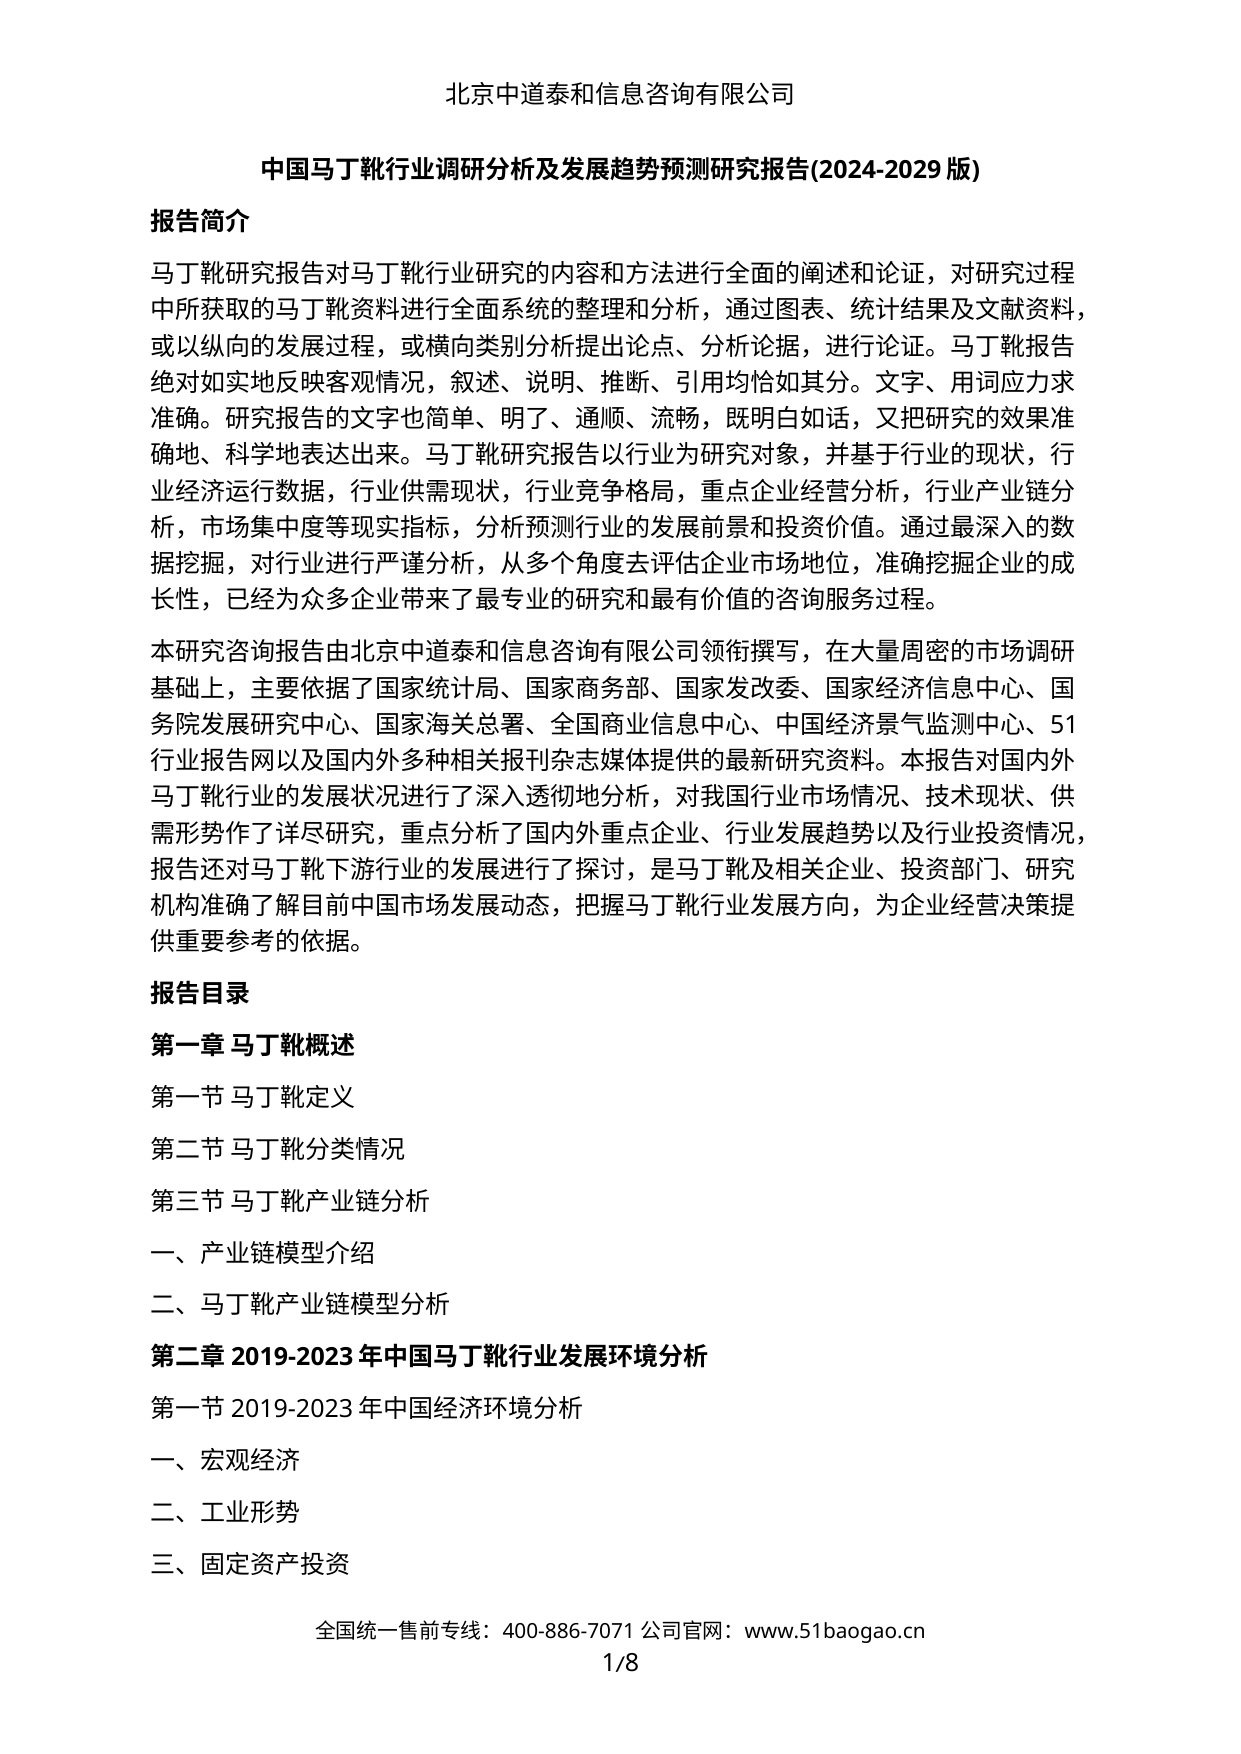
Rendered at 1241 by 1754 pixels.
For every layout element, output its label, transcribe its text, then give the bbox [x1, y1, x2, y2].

text 一、产业链模型介绍 [150, 1233, 1090, 1269]
text 三、固定资产投资 [150, 1544, 1090, 1581]
text 二、工业形势 [150, 1492, 1090, 1529]
text 一、宏观经济 [150, 1441, 1090, 1477]
text 第一章 马丁靴概述 [150, 1026, 1090, 1062]
text 报告目录 [150, 974, 1090, 1010]
text 第二节 马丁靴分类情况 [150, 1129, 1090, 1166]
text 第二章 2019-2023年中国马丁靴行业发展环境分析 [150, 1337, 1090, 1373]
text 第一节 2019-2023年中国经济环境分析 [150, 1389, 1090, 1425]
text 马丁靴研究报告对马丁靴行业研究的内容和方法进行全面的阐述和论证，对研究过程中所获取的马丁靴资料进行全面系统的整理和分析，通过图表、统计结果及文献资料，或以纵向的发展过程，或横向类别分析提出论点、分析论据，进行论证。马丁靴报告绝对如实地反映客观情况，叙述、说明、推断、引用均恰如其分。文字、用词应力求准确。研究报告的文字也简单、明了、通顺、流畅，既明白如话，又把研究的效果准确地、科学地表达出来。马丁靴研究报告以行业为研究对象，并基于行业的现状，行业经济运行数据，行业供需现状，行业竞争格局，重点企业经营分析，行业产业链分析，市场集中度等现实指标，分析预测行业的发展前景和投资价值。通过最深入的数据挖掘，对行业进行严谨分析，从多个角度去评估企业市场地位，准确挖掘企业的成长性，已经为众多企业带来了最专业的研究和最有价值的咨询服务过程。 [150, 254, 1090, 616]
text 第三节 马丁靴产业链分析 [150, 1181, 1090, 1217]
text 第一节 马丁靴定义 [150, 1077, 1090, 1114]
text 本研究咨询报告由北京中道泰和信息咨询有限公司领衔撰写，在大量周密的市场调研基础上，主要依据了国家统计局、国家商务部、国家发改委、国家经济信息中心、国务院发展研究中心、国家海关总署、全国商业信息中心、中国经济景气监测中心、51行业报告网以及国内外多种相关报刊杂志媒体提供的最新研究资料。本报告对国内外马丁靴行业的发展状况进行了深入透彻地分析，对我国行业市场情况、技术现状、供需形势作了详尽研究，重点分析了国内外重点企业、行业发展趋势以及行业投资情况，报告还对马丁靴下游行业的发展进行了探讨，是马丁靴及相关企业、投资部门、研究机构准确了解目前中国市场发展动态，把握马丁靴行业发展方向，为企业经营决策提供重要参考的依据。 [150, 632, 1090, 958]
text 报告简介 [150, 202, 1090, 238]
text 中国马丁靴行业调研分析及发展趋势预测研究报告(2024-2029版) [150, 150, 1090, 186]
text 二、马丁靴产业链模型分析 [150, 1285, 1090, 1321]
